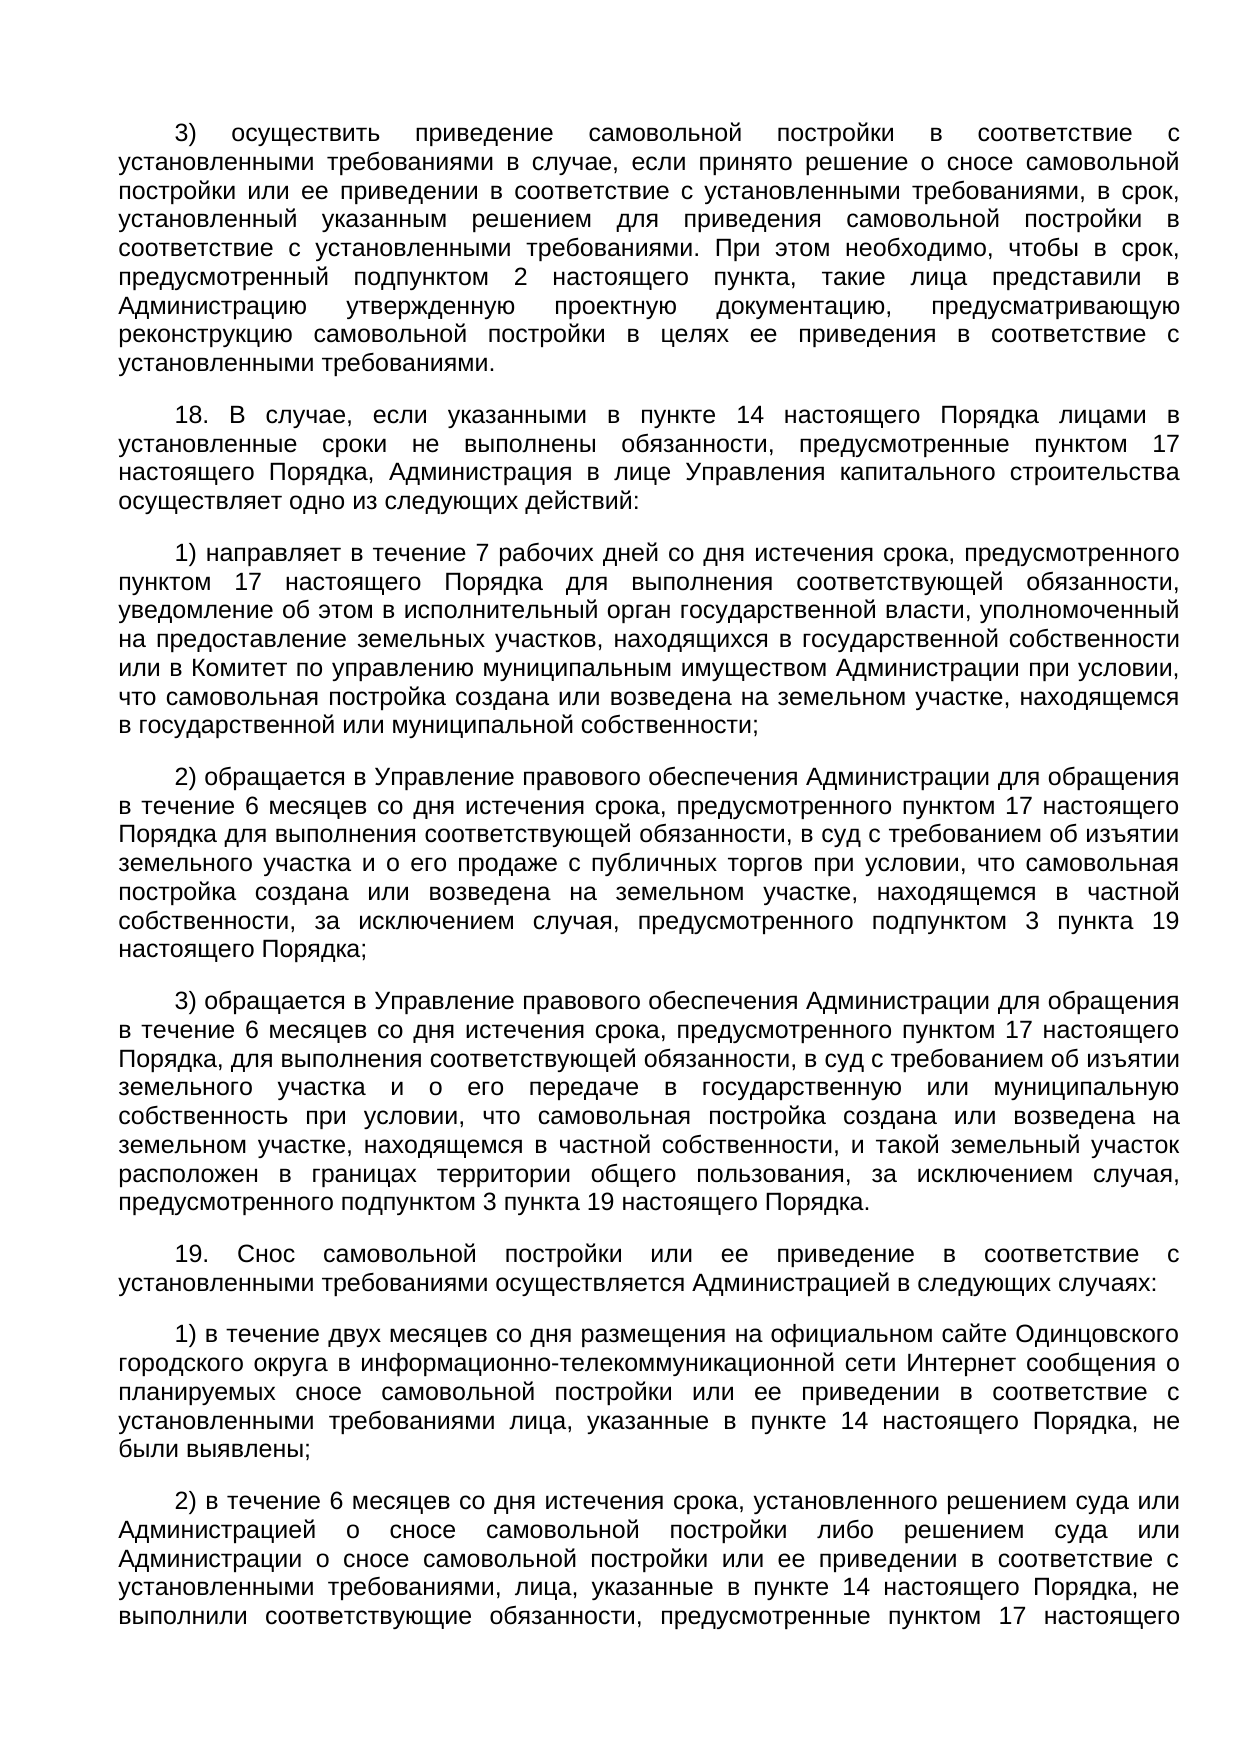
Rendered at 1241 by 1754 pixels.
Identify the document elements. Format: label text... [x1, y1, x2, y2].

text 1) в течение двух месяцев со дня размещения на официальном сайте Одинцовского городского округа в информационно-телекоммуникационной сети Интернет сообщения о планируемых сносе самовольной постройки или ее приведении в соответствие с установленными требованиями лица, указанные в пункте 14 настоящего Порядка, не были выявлены; [118, 1319, 1181, 1463]
text 1) направляет в течение 7 рабочих дней со дня истечения срока, предусмотренного пунктом 17 настоящего Порядка для выполнения соответствующей обязанности, уведомление об этом в исполнительный орган государственной власти, уполномоченный на предоставление земельных участков, находящихся в государственной собственности или в Комитет по управлению муниципальным имуществом Администрации при условии, что самовольная постройка создана или возведена на земельном участке, находящемся в государственной или муниципальной собственности; [118, 538, 1181, 739]
text 2) обращается в Управление правового обеспечения Администрации для обращения в течение 6 месяцев со дня истечения срока, предусмотренного пунктом 17 настоящего Порядка для выполнения соответствующей обязанности, в суд с требованием об изъятии земельного участка и о его продаже с публичных торгов при условии, что самовольная постройка создана или возведена на земельном участке, находящемся в частной собственности, за исключением случая, предусмотренного подпунктом 3 пункта 19 настоящего Порядка; [118, 762, 1181, 963]
text 19. Снос самовольной постройки или ее приведение в соответствие с установленными требованиями осуществляется Администрацией в следующих случаях: [118, 1239, 1181, 1296]
text 3) обращается в Управление правового обеспечения Администрации для обращения в течение 6 месяцев со дня истечения срока, предусмотренного пунктом 17 настоящего Порядка, для выполнения соответствующей обязанности, в суд с требованием об изъятии земельного участка и о его передаче в государственную или муниципальную собственность при условии, что самовольная постройка создана или возведена на земельном участке, находящемся в частной собственности, и такой земельный участок расположен в границах территории общего пользования, за исключением случая, предусмотренного подпунктом 3 пункта 19 настоящего Порядка. [118, 986, 1181, 1216]
text 18. В случае, если указанными в пункте 14 настоящего Порядка лицами в установленные сроки не выполнены обязанности, предусмотренные пунктом 17 настоящего Порядка, Администрация в лице Управления капитального строительства осуществляет одно из следующих действий: [118, 400, 1181, 515]
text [118, 1486, 1181, 1630]
text 3) осуществить приведение самовольной постройки в соответствие с установленными требованиями в случае, если принято решение о сносе самовольной постройки или ее приведении в соответствие с установленными требованиями, в срок, установленный указанным решением для приведения самовольной постройки в соответствие с установленными требованиями. При этом необходимо, чтобы в срок, предусмотренный подпунктом 2 настоящего пункта, такие лица представили в Администрацию утвержденную проектную документацию, предусматривающую реконструкцию самовольной постройки в целях ее приведения в соответствие с установленными требованиями. [118, 118, 1181, 377]
